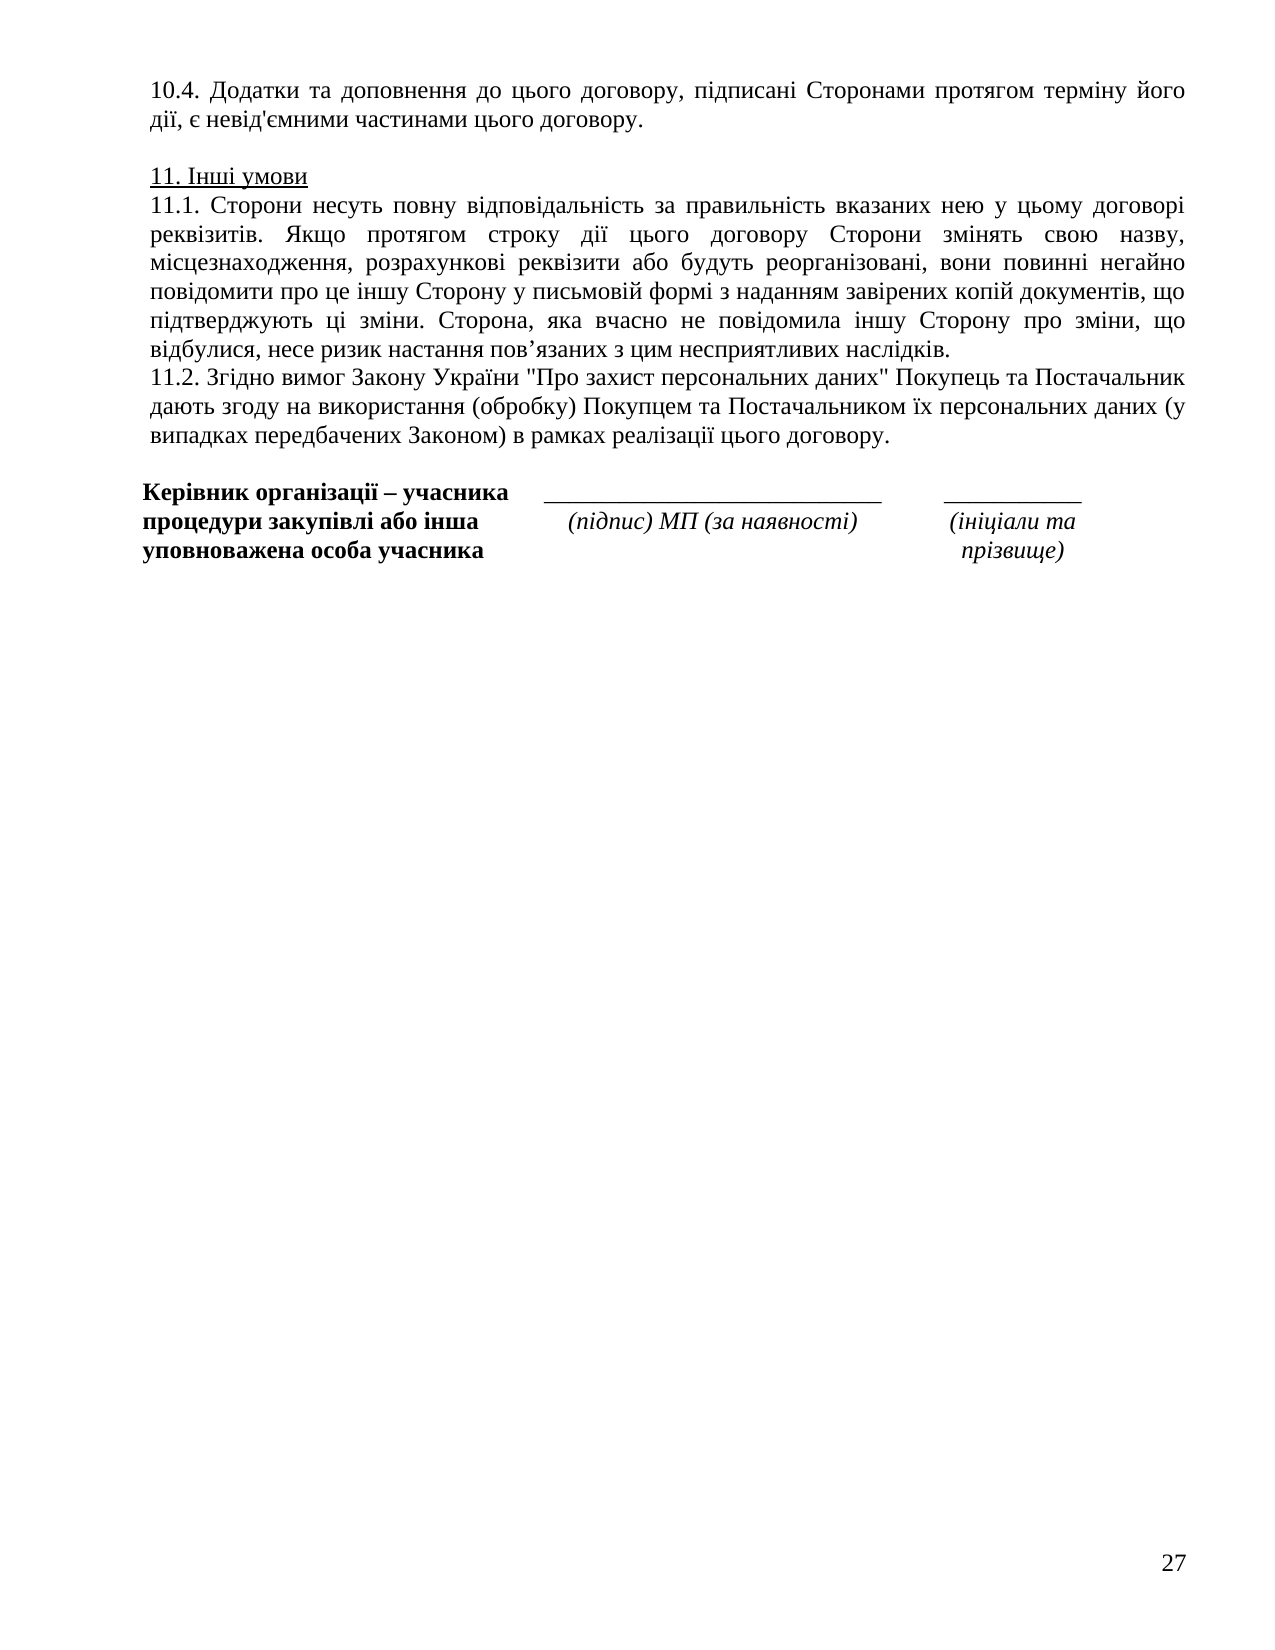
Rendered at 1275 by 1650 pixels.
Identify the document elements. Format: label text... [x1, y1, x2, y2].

table_header ___________________________ (підпис) МП (за наявності) [525, 478, 900, 564]
table_header ___________ (ініціали та прізвище) [900, 478, 1125, 564]
text 11.2. Згідно вимог Закону України "Про захист персональних даних" Покупець та Постачальник дають згоду на використання (обробку) Покупцем та Постачальником їх персональних даних (у випадках передбачених Законом) в рамках реалізації цього договору. [150, 362, 1186, 449]
text 11. Інші умови [150, 161, 1192, 190]
text 10.4. Додатки та доповнення до цього договору, підписані Сторонами протягом терміну його дії, є невід'ємними частинами цього договору. [150, 75, 1186, 132]
table_header Керівник організації – учасника процедури закупівлі або інша уповноважена особа учасника [131, 478, 525, 564]
text 11.1. Сторони несуть повну відповідальність за правильність вказаних нею у цьому договорі реквізитів. Якщо протягом строку дії цього договору Сторони змінять свою назву, місцезнаходження, розрахункові реквізити або будуть реорганізовані, вони повинні негайно повідомити про це іншу Сторону у письмовій формі з наданням завірених копій документів, що підтверджують ці зміни. Сторона, яка вчасно не повідомила іншу Сторону про зміни, що відбулися, несе ризик настання пов’язаних з цим несприятливих наслідків. [150, 190, 1186, 362]
